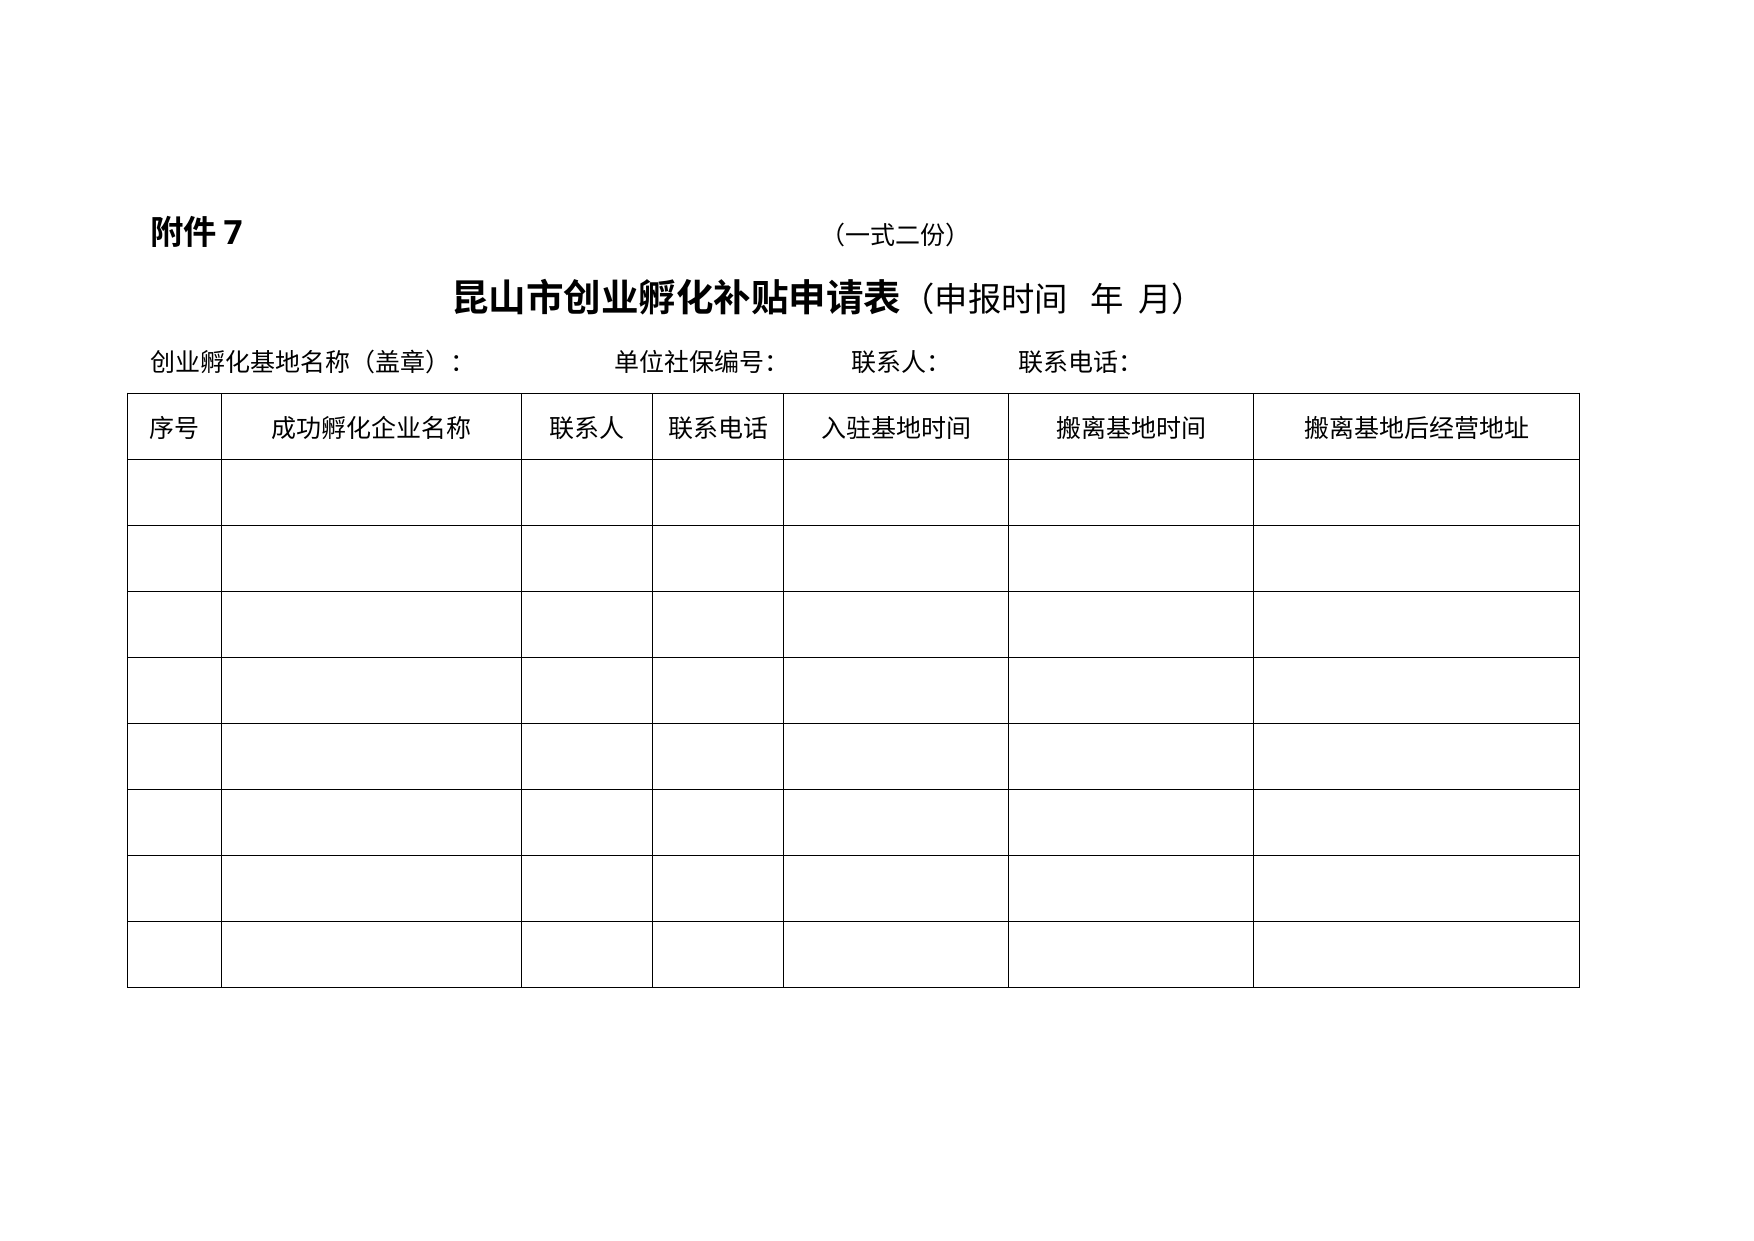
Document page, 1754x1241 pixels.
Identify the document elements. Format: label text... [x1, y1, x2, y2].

table_cell [1254, 658, 1579, 723]
table_cell [522, 790, 652, 855]
table_cell [1009, 592, 1253, 657]
table_cell [1254, 460, 1579, 525]
table_cell [653, 922, 783, 987]
table_cell [784, 526, 1008, 591]
table_cell [784, 856, 1008, 921]
table_cell [128, 658, 221, 723]
table_cell [222, 856, 521, 921]
table_cell [522, 526, 652, 591]
table_cell [784, 592, 1008, 657]
table_cell [784, 658, 1008, 723]
table_header 搬离基地时间 [1009, 394, 1253, 459]
table_cell [522, 922, 652, 987]
table_cell [1009, 790, 1253, 855]
table_cell [522, 856, 652, 921]
table_cell [522, 724, 652, 789]
table_cell [653, 526, 783, 591]
table_cell [1254, 856, 1579, 921]
table_cell [784, 724, 1008, 789]
table_cell [1254, 790, 1579, 855]
table_cell [128, 856, 221, 921]
table_header 搬离基地后经营地址 [1254, 394, 1579, 459]
table_cell [128, 460, 221, 525]
table_cell [1009, 724, 1253, 789]
table_cell [128, 922, 221, 987]
table_cell [222, 592, 521, 657]
table_cell [653, 856, 783, 921]
table_header 序号 [128, 394, 221, 459]
table_cell [222, 658, 521, 723]
table_cell [1009, 922, 1253, 987]
table_cell [1009, 856, 1253, 921]
table_cell [222, 922, 521, 987]
table_cell [1009, 526, 1253, 591]
table_header 联系人 [522, 394, 652, 459]
table_header 成功孵化企业名称 [222, 394, 521, 459]
table_cell [222, 790, 521, 855]
table_header 入驻基地时间 [784, 394, 1008, 459]
table_cell [1254, 592, 1579, 657]
table_cell [522, 460, 652, 525]
table_cell [128, 790, 221, 855]
table_cell [1254, 526, 1579, 591]
table_cell [128, 724, 221, 789]
table_cell [784, 922, 1008, 987]
text 创业孵化基地名称（盖章）： 单位社保编号： 联系人： 联系电话： [150, 328, 1604, 393]
table_cell [784, 460, 1008, 525]
text 附件7 （一式二份） [150, 198, 1604, 263]
table_cell [653, 724, 783, 789]
table_cell [1009, 658, 1253, 723]
table_cell [222, 724, 521, 789]
table_cell [522, 592, 652, 657]
table_cell [128, 592, 221, 657]
table_cell [653, 790, 783, 855]
table_cell [653, 592, 783, 657]
table_cell [1009, 460, 1253, 525]
text 昆山市创业孵化补贴申请表（申报时间 年 月） [150, 263, 1676, 328]
table_cell [653, 658, 783, 723]
table_cell [522, 658, 652, 723]
table_cell [222, 460, 521, 525]
table_cell [222, 526, 521, 591]
table_cell [128, 526, 221, 591]
table_cell [1254, 922, 1579, 987]
table_header 联系电话 [653, 394, 783, 459]
table_cell [653, 460, 783, 525]
table_cell [784, 790, 1008, 855]
table_cell [1254, 724, 1579, 789]
